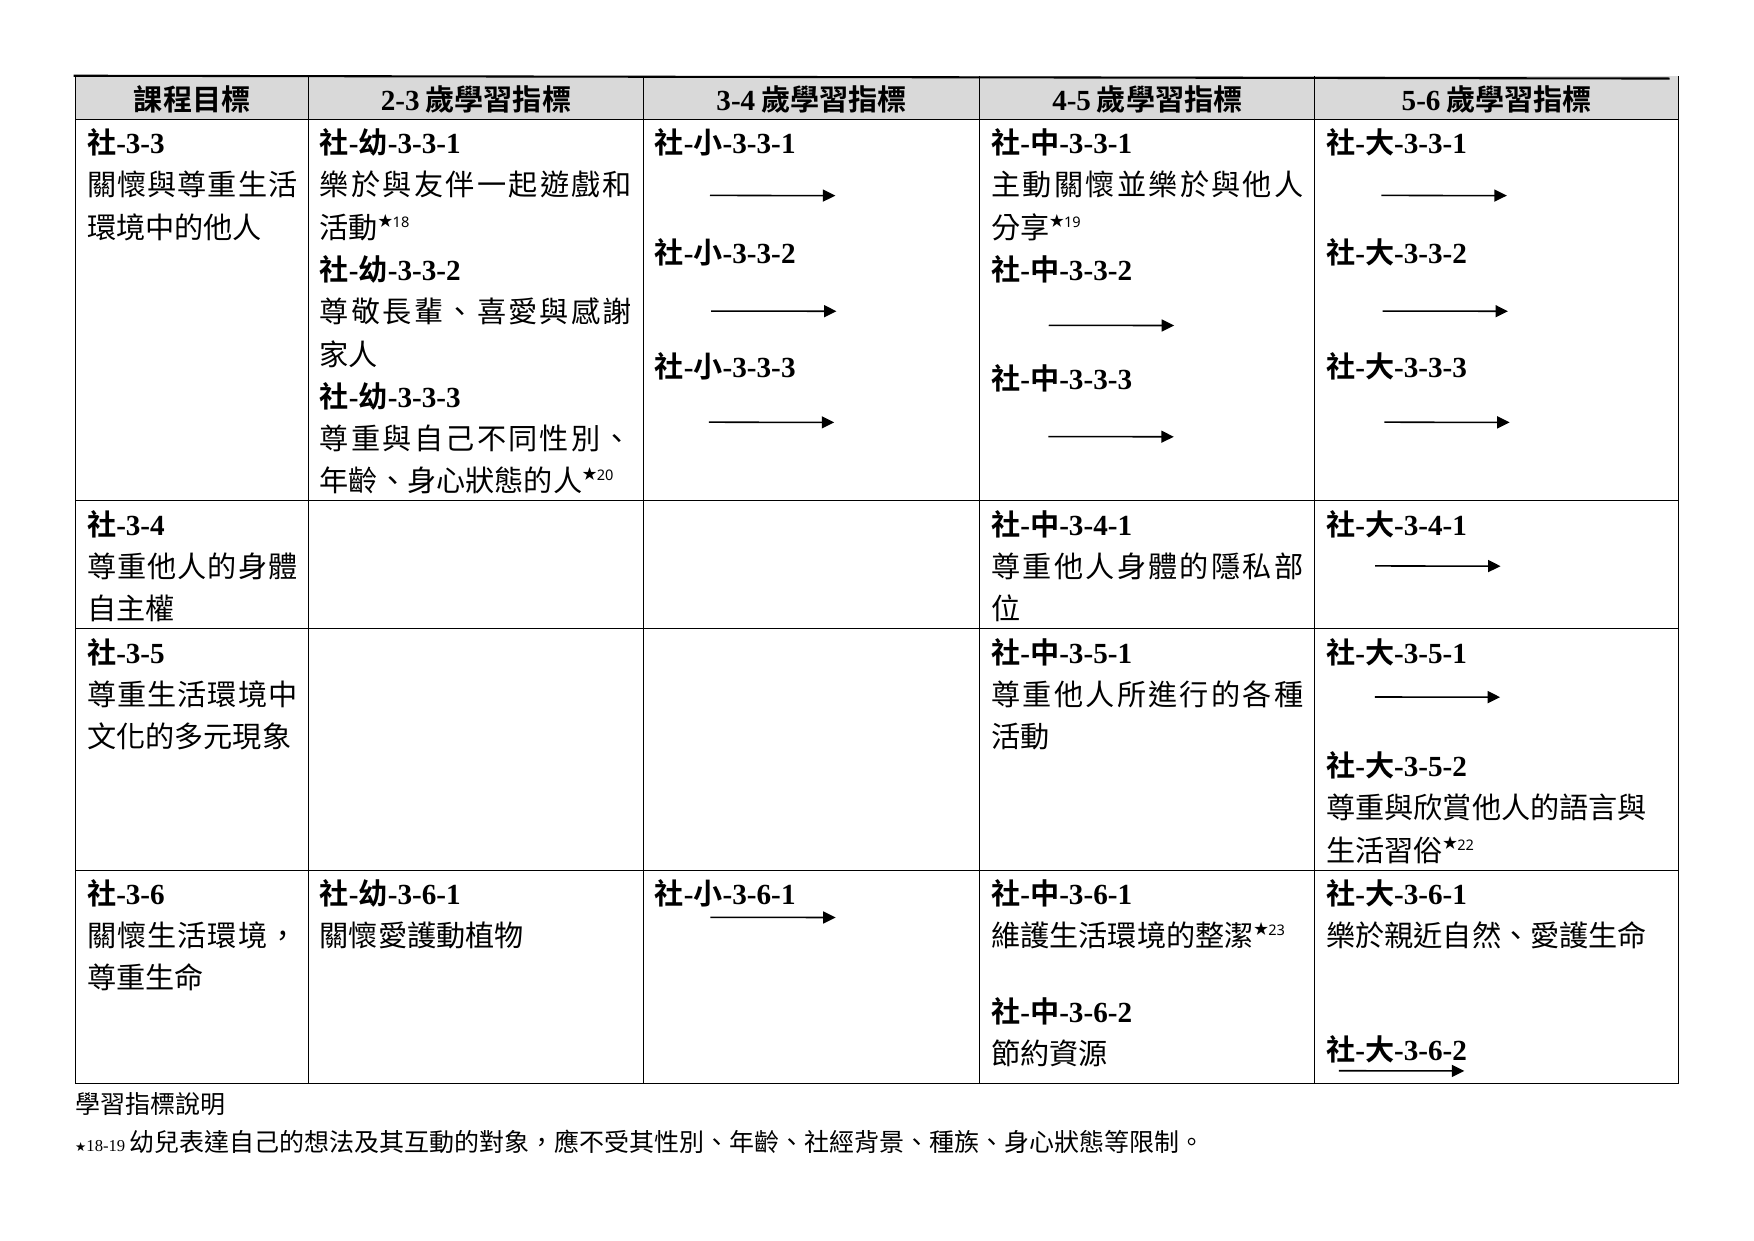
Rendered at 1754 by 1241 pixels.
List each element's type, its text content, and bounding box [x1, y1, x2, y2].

table_cell 社-中-3-6-1 維護生活環境的整潔★23 社-中-3-6-2 節約資源 [980, 871, 1314, 1083]
table_cell 社-中-3-4-1 尊重他人身體的隱私部位 [980, 501, 1314, 628]
table_cell 社-中-3-3-1 主動關懷並樂於與他人分享★19 社-中-3-3-2 社-中-3-3-3 [980, 120, 1314, 500]
table_cell 社-幼-3-6-1 關懷愛護動植物 [309, 871, 643, 1083]
table_cell 社-小-3-3-1 社-小-3-3-2 社-小-3-3-3 [644, 120, 979, 500]
table_cell [644, 629, 979, 869]
table_cell 社-大-3-6-1 樂於親近自然、愛護生命 社-大-3-6-2 [1315, 871, 1678, 1083]
table_cell [309, 501, 643, 628]
table_cell [644, 501, 979, 628]
table_header 課程目標 [76, 77, 308, 119]
table_cell 社-大-3-5-1 社-大-3-5-2 尊重與欣賞他人的語言與生活習俗★22 [1315, 629, 1678, 869]
table_cell 社-小-3-6-1 [644, 871, 979, 1083]
table_header 4-5歲學習指標 [980, 79, 1314, 119]
table_cell 社-3-6 關懷生活環境，尊重生命 [76, 871, 308, 1083]
table_cell 社-3-3 關懷與尊重生活環境中的他人 [76, 120, 308, 500]
table_cell 社-3-5 尊重生活環境中文化的多元現象 [76, 629, 308, 869]
table_cell 社-大-3-4-1 [1315, 501, 1678, 628]
text 學習指標說明 [75, 1084, 1679, 1122]
table_cell 社-大-3-3-1 社-大-3-3-2 社-大-3-3-3 [1315, 120, 1678, 500]
table_cell 社-3-4 尊重他人的身體自主權 [76, 501, 308, 628]
table_cell [309, 629, 643, 869]
table_header 2-3歲學習指標 [309, 78, 643, 119]
table_cell 社-中-3-5-1 尊重他人所進行的各種活動 [980, 629, 1314, 869]
text ★18-19 幼兒表達自己的想法及其互動的對象，應不受其性別、年齡、社經背景、種族、身心狀態等限制。 [75, 1122, 1679, 1159]
table_header 3-4歲學習指標 [644, 78, 979, 119]
table_header 5-6歲學習指標 [1315, 76, 1678, 119]
table_cell 社-幼-3-3-1 樂於與友伴一起遊戲和活動★18 社-幼-3-3-2 尊敬長輩、喜愛與感謝家人 社-幼-3-3-3 尊重與自己不同性別、年齡、身心狀態的人★20 [309, 120, 643, 500]
